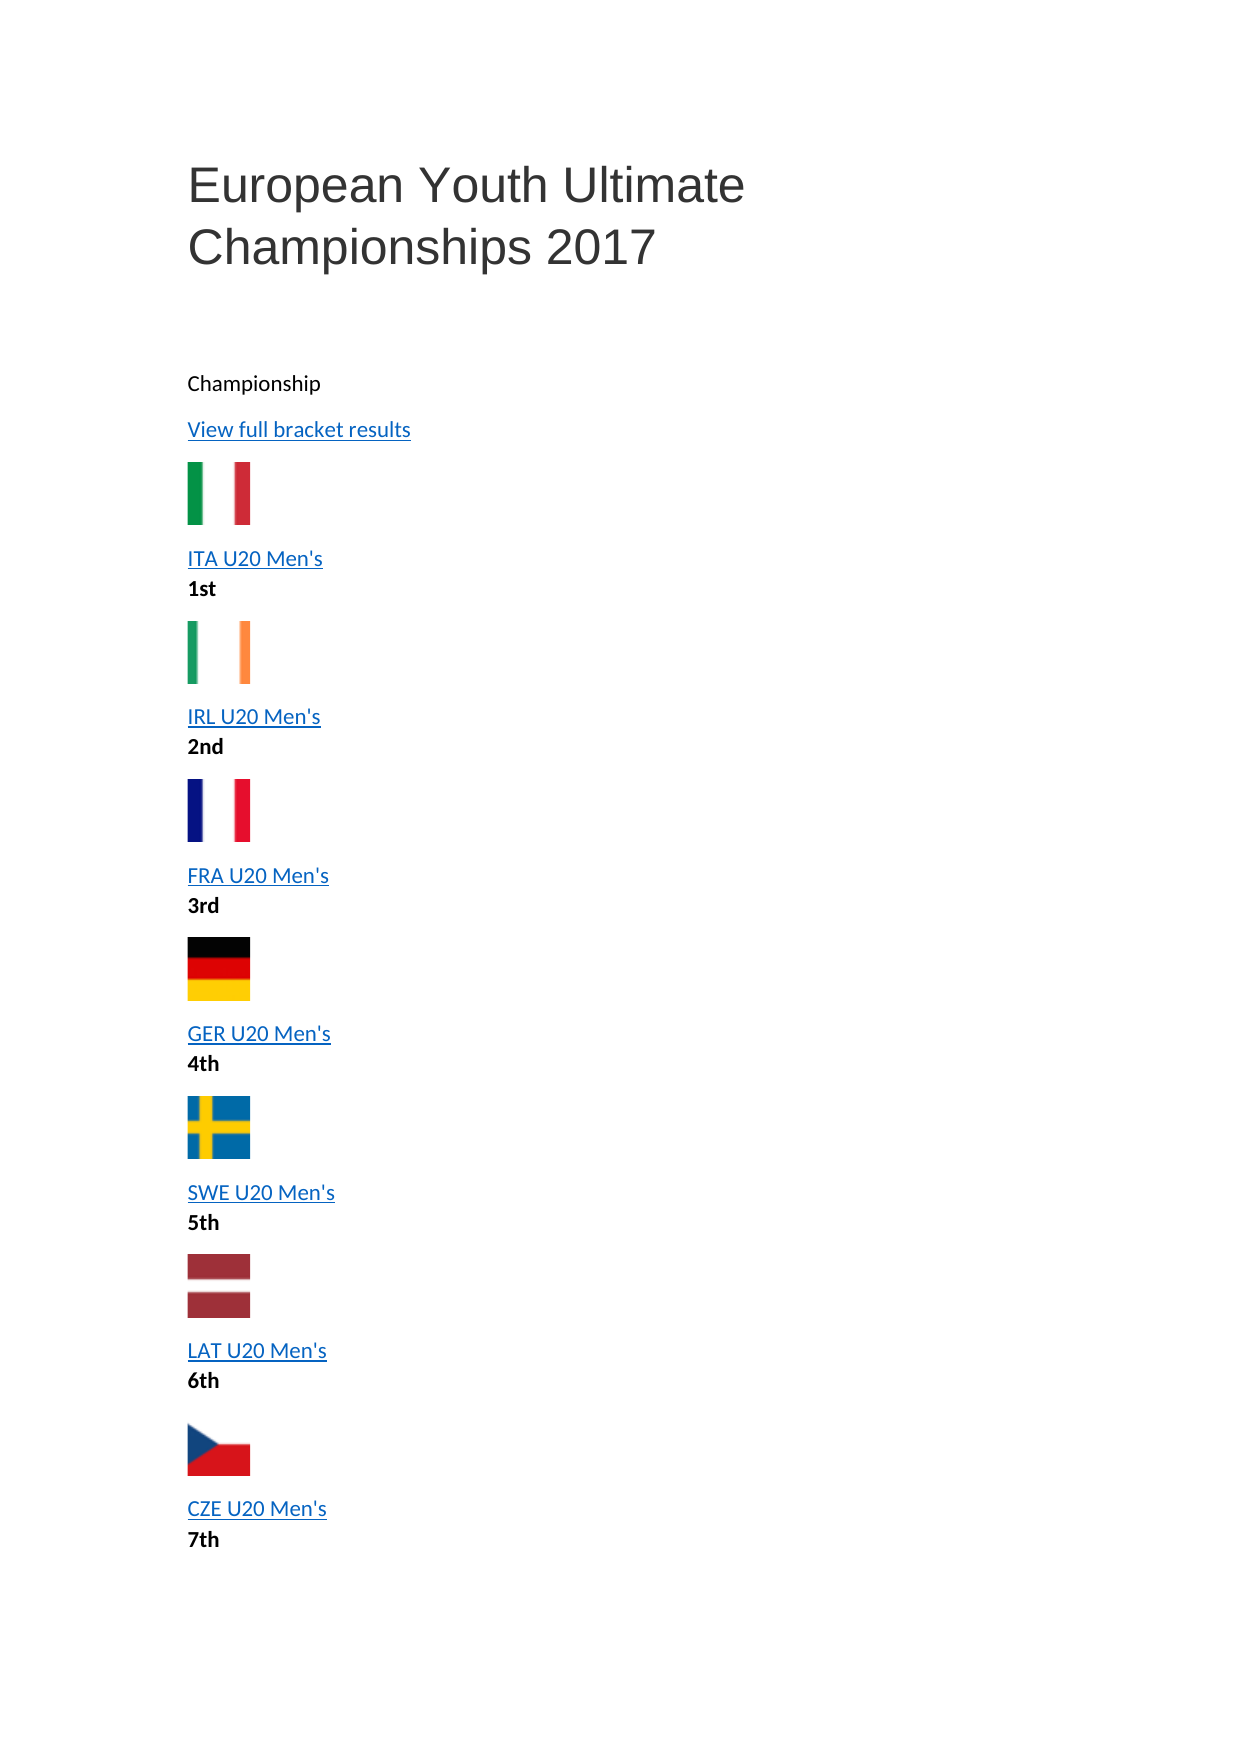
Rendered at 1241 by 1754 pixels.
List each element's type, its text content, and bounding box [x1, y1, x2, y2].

picture [187, 1096, 251, 1159]
text GER U20 Men's 4th [187, 1019, 1053, 1077]
text FRA U20 Men's 3rd [187, 861, 1053, 919]
text LAT U20 Men's 6th [187, 1336, 1053, 1394]
text ITA U20 Men's 1st [187, 544, 1053, 602]
text CZE U20 Men's 7th [187, 1494, 1053, 1553]
picture [187, 462, 251, 525]
text Championship [187, 369, 1053, 397]
picture [187, 1413, 251, 1476]
text SWE U20 Men's 5th [187, 1178, 1053, 1236]
picture [187, 1254, 251, 1318]
picture [187, 779, 251, 842]
text IRL U20 Men's 2nd [187, 702, 1053, 761]
text European Youth Ultimate Championships 2017 [187, 150, 1053, 275]
picture [187, 937, 251, 1001]
text View full bracket results [187, 416, 1053, 444]
picture [187, 621, 251, 684]
